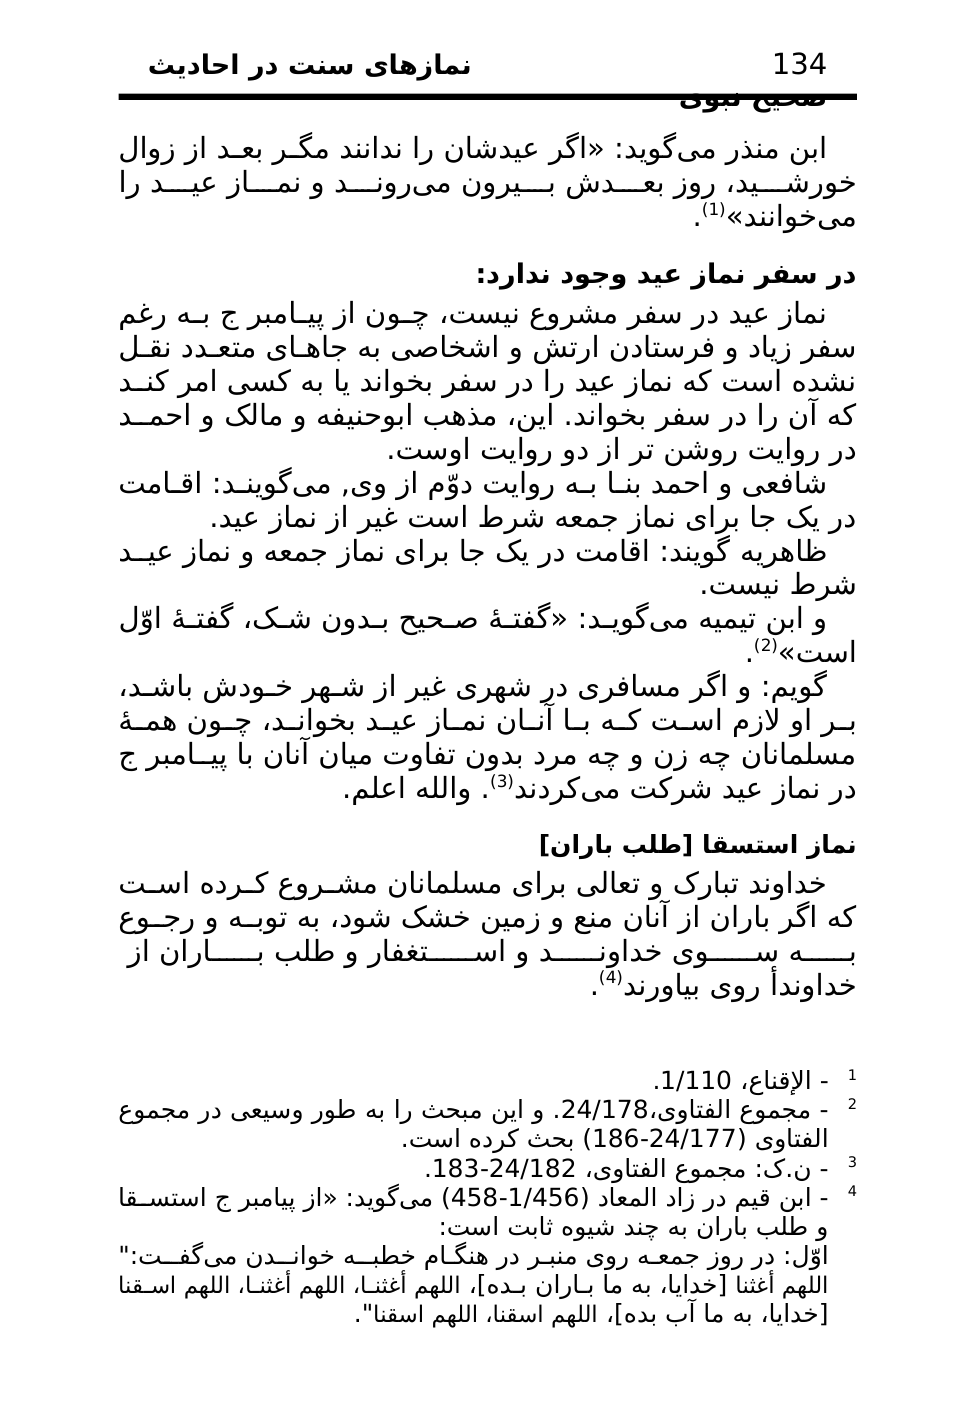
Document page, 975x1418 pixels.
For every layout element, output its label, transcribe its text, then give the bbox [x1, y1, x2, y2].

text و ابن تیمیه می‌گوید: «گفتۀ صحیح بدون شک، گفتۀ اوّل است»(). [118, 602, 857, 670]
text نماز عید در سفر مشروع نیست، چون از پیامبر ج به رغم سفر زیاد و فرستادن ارتش و اشخاصی به جاهای متعدد نقل نشده است که نماز عید را در سفر بخواند یا به کسی امر کند که آن را در سفر بخواند. این، مذهب ابوحنیفه و مالک و احمد در روایت روشن تر از دو روایت اوست. [118, 296, 857, 466]
text در سفر نماز عید وجود ندارد: [118, 258, 857, 290]
text خداوند تبارک و تعالی برای مسلمانان مشروع کرده است که اگر باران از آنان منع و زمین خشک شود، به توبه و رجوع به سوی خداوند و استغفار و طلب باران از خداوندأ روی بیاورند(). [118, 866, 857, 1002]
text ظاهریه ‌گویند: اقامت در یک جا برای نماز جمعه و نماز عید شرط نیست. [118, 534, 857, 602]
text شافعی و احمد بنا به روایت دوّم از وی, می‌گویند: اقامت در یک جا برای نماز جمعه شرط است غیر از نماز عید. [118, 466, 857, 534]
text نماز استسقا [طلب باران] [118, 831, 857, 860]
text ‌گویم: و اگر مسافری در شهری غیر از شهر خودش باشد، بر او لازم است که با آنان نماز عید بخواند، چون همۀ مسلمانان چه زن و چه مرد بدون تفاوت میان آنان با پیامبر ج در نماز عید شرکت می‌کردند(). والله اعلم. [118, 670, 857, 806]
text ابن منذر می‌گوید: «اگر عیدشان را ندانند مگر بعد از زوال خورشید، روز بعدش بیرون می‌روند و نماز عید را می‌خوانند»(). [118, 132, 857, 233]
